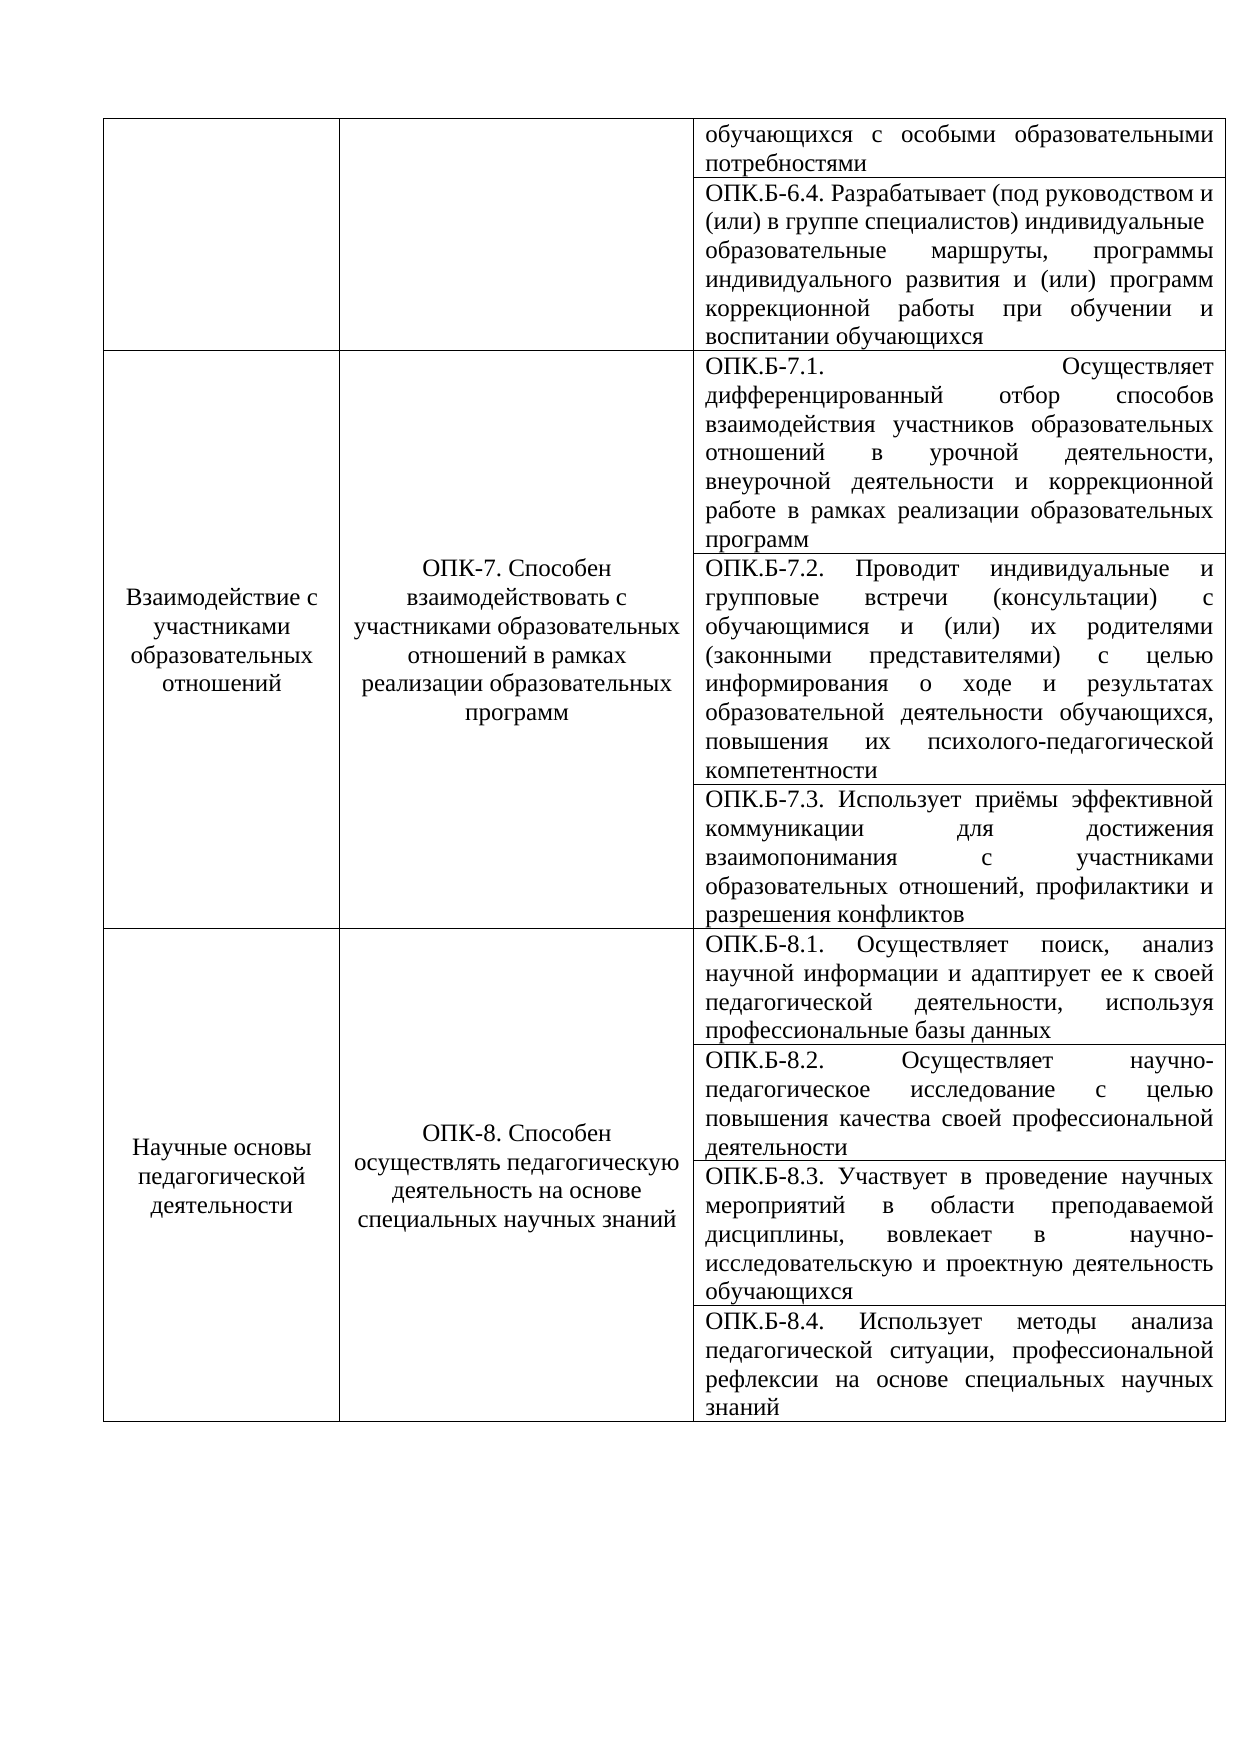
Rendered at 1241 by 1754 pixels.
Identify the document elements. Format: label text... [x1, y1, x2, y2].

table_cell ОПК.Б-8.2. Осуществляет научно-педагогическое исследование с целью повышения качества своей профессиональной деятельности [694, 1045, 1225, 1160]
table_cell ОПК.Б-8.3. Участвует в проведение научных мероприятий в области преподаваемой дисциплины, вовлекает в научно-исследовательскую и проектную деятельность обучающихся [694, 1161, 1225, 1305]
table_cell ОПК.Б-8.1. Осуществляет поиск, анализ научной информации и адаптирует ее к своей педагогической деятельности, используя профессиональные базы данных [694, 929, 1225, 1044]
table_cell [694, 119, 1225, 177]
table_cell ОПК.Б-7.1. Осуществляет дифференцированный отбор способов взаимодействия участников образовательных отношений в урочной деятельности, внеурочной деятельности и коррекционной работе в рамках реализации образовательных программ [694, 351, 1225, 552]
table_cell Научные основы педагогической деятельности [104, 929, 339, 1421]
table_cell ОПК.Б-8.4. Использует методы анализа педагогической ситуации, профессиональной рефлексии на основе специальных научных знаний [694, 1306, 1225, 1421]
table_cell ОПК-8. Способен осуществлять педагогическую деятельность на основе специальных научных знаний [340, 929, 693, 1421]
table_cell ОПК.Б-7.2. Проводит индивидуальные и групповые встречи (консультации) с обучающимися и (или) их родителями (законными представителями) с целью информирования о ходе и результатах образовательной деятельности обучающихся, повышения их психолого-педагогической компетентности [694, 554, 1225, 783]
table_cell ОПК-7. Способен взаимодействовать с участниками образовательных отношений в рамках реализации образовательных программ [340, 351, 693, 928]
table_cell ОПК.Б-6.4. Разрабатывает (под руководством и (или) в группе специалистов) индивидуальные образовательные маршруты, программы индивидуального развития и (или) программ коррекционной работы при обучении и воспитании обучающихся [694, 178, 1225, 350]
table_cell Взаимодействие с участниками образовательных отношений [104, 351, 339, 928]
table_cell ОПК.Б-7.3. Использует приёмы эффективной коммуникации для достижения взаимопонимания с участниками образовательных отношений, профилактики и разрешения конфликтов [694, 785, 1225, 928]
